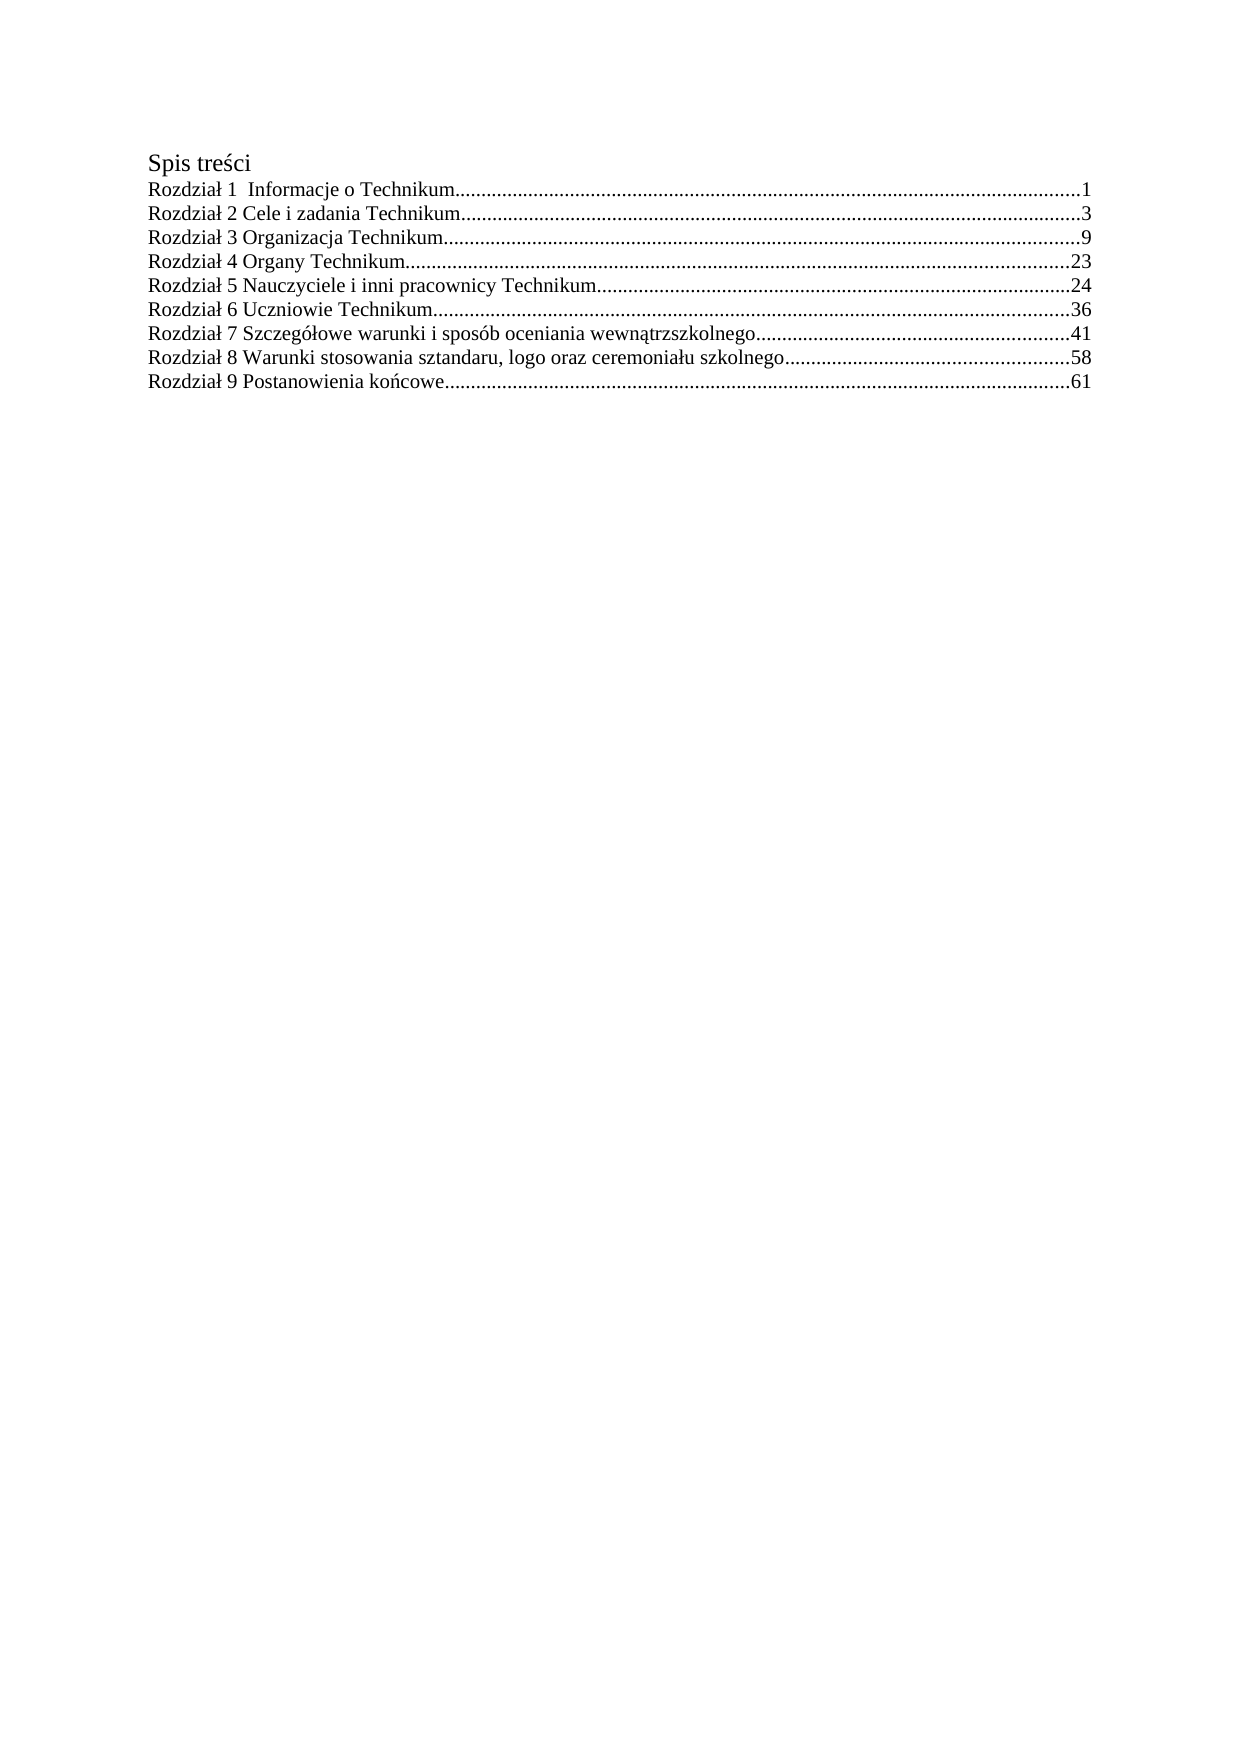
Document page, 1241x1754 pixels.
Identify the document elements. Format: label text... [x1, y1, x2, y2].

text Rozdział 8 Warunki stosowania sztandaru, logo oraz ceremoniału szkolnego 58 [148, 345, 1092, 369]
text Rozdział 5 Nauczyciele i inni pracownicy Technikum 24 [148, 273, 1092, 297]
text Rozdział 9 Postanowienia końcowe 61 [148, 369, 1092, 393]
text Rozdział 4 Organy Technikum 23 [148, 249, 1092, 273]
text Rozdział 3 Organizacja Technikum 9 [148, 224, 1092, 249]
text Rozdział 6 Uczniowie Technikum 36 [148, 297, 1092, 321]
text Spis treści [148, 148, 1092, 176]
text Rozdział 1 Informacje o Technikum 1 [148, 176, 1092, 201]
text Rozdział 2 Cele i zadania Technikum 3 [148, 201, 1092, 224]
text Rozdział 7 Szczegółowe warunki i sposób oceniania wewnątrzszkolnego 41 [148, 321, 1092, 345]
